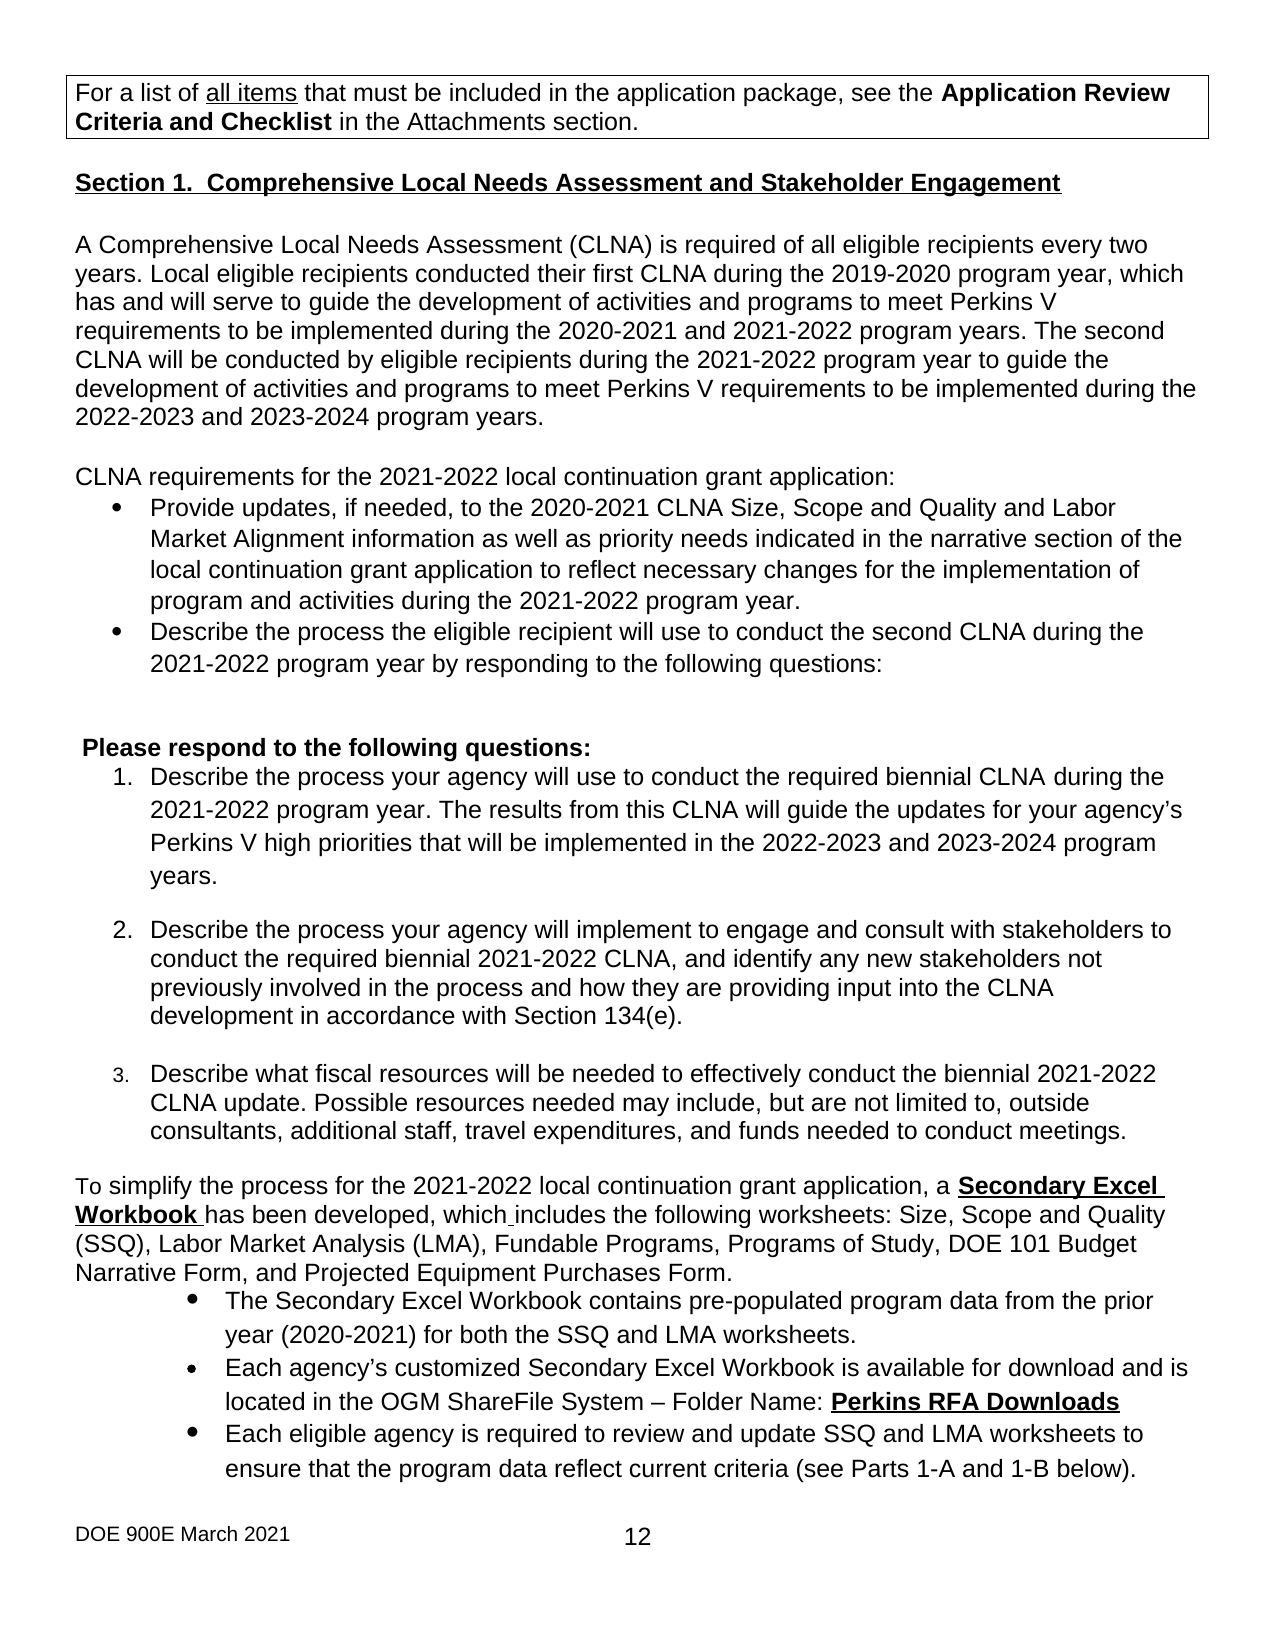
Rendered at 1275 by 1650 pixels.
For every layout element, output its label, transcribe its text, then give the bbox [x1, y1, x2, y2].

list Provide updates, if needed, to the 2020-2021 CLNA Size, Scope and Quality and Labor Market Alignment information as well as priority needs indicated in the narrative section of the local continuation grant application to reflect necessary changes for the implementation of program and activities during the 2021-2022 program year. [112, 493, 1200, 615]
list Each eligible agency is required to review and update SSQ and LMA worksheets to ensure that the program data reflect current criteria (see Parts 1-A and 1-B below). [187, 1419, 1200, 1482]
text A Comprehensive Local Needs Assessment (CLNA) is required of all eligible recipients every two years. Local eligible recipients conducted their first CLNA during the 2019-2020 program year, which has and will serve to guide the development of activities and programs to meet Perkins V requirements to be implemented during the 2020-2021 and 2021-2022 program years. The second CLNA will be conducted by eligible recipients during the 2021-2022 program year to guide the development of activities and programs to meet Perkins V requirements to be implemented during the 2022-2023 and 2023-2024 program years. [75, 230, 1200, 431]
text Section 1. Comprehensive Local Needs Assessment and Stakeholder Engagement [75, 167, 1200, 196]
text For a list of all items that must be included in the application package, see the Application Review Criteria and Checklist in the Attachments section. [67, 76, 1208, 138]
list Each agency’s customized Secondary Excel Workbook is available for download and is located in the OGM ShareFile System – Folder Name: Perkins RFA Downloads [187, 1353, 1200, 1415]
text CLNA requirements for the 2021-2022 local continuation grant application: [75, 462, 1200, 491]
text Please respond to the following questions: [75, 733, 1200, 762]
list Describe the process your agency will implement to engage and consult with stakeholders to conduct the required biennial 2021-2022 CLNA, and identify any new stakeholders not previously involved in the process and how they are providing input into the CLNA development in accordance with Section 134(e). [112, 915, 1200, 1030]
text To simplify the process for the 2021-2022 local continuation grant application, a Secondary Excel Workbook has been developed, which includes the following worksheets: Size, Scope and Quality (SSQ), Labor Market Analysis (LMA), Fundable Programs, Programs of Study, DOE 101 Budget Narrative Form, and Projected Equipment Purchases Form. [75, 1171, 1200, 1286]
list Describe the process the eligible recipient will use to conduct the second CLNA during the 2021-2022 program year by responding to the following questions: [112, 617, 1200, 677]
list Describe what fiscal resources will be needed to effectively conduct the biennial 2021-2022 CLNA update. Possible resources needed may include, but are not limited to, outside consultants, additional staff, travel expenditures, and funds needed to conduct meetings. [112, 1059, 1200, 1145]
list The Secondary Excel Workbook contains pre-populated program data from the prior year (2020-2021) for both the SSQ and LMA worksheets. [187, 1286, 1200, 1349]
list Describe the process your agency will use to conduct the required biennial CLNA during the 2021-2022 program year. The results from this CLNA will guide the updates for your agency’s Perkins V high priorities that will be implemented in the 2022-2023 and 2023-2024 program years. [112, 762, 1200, 890]
